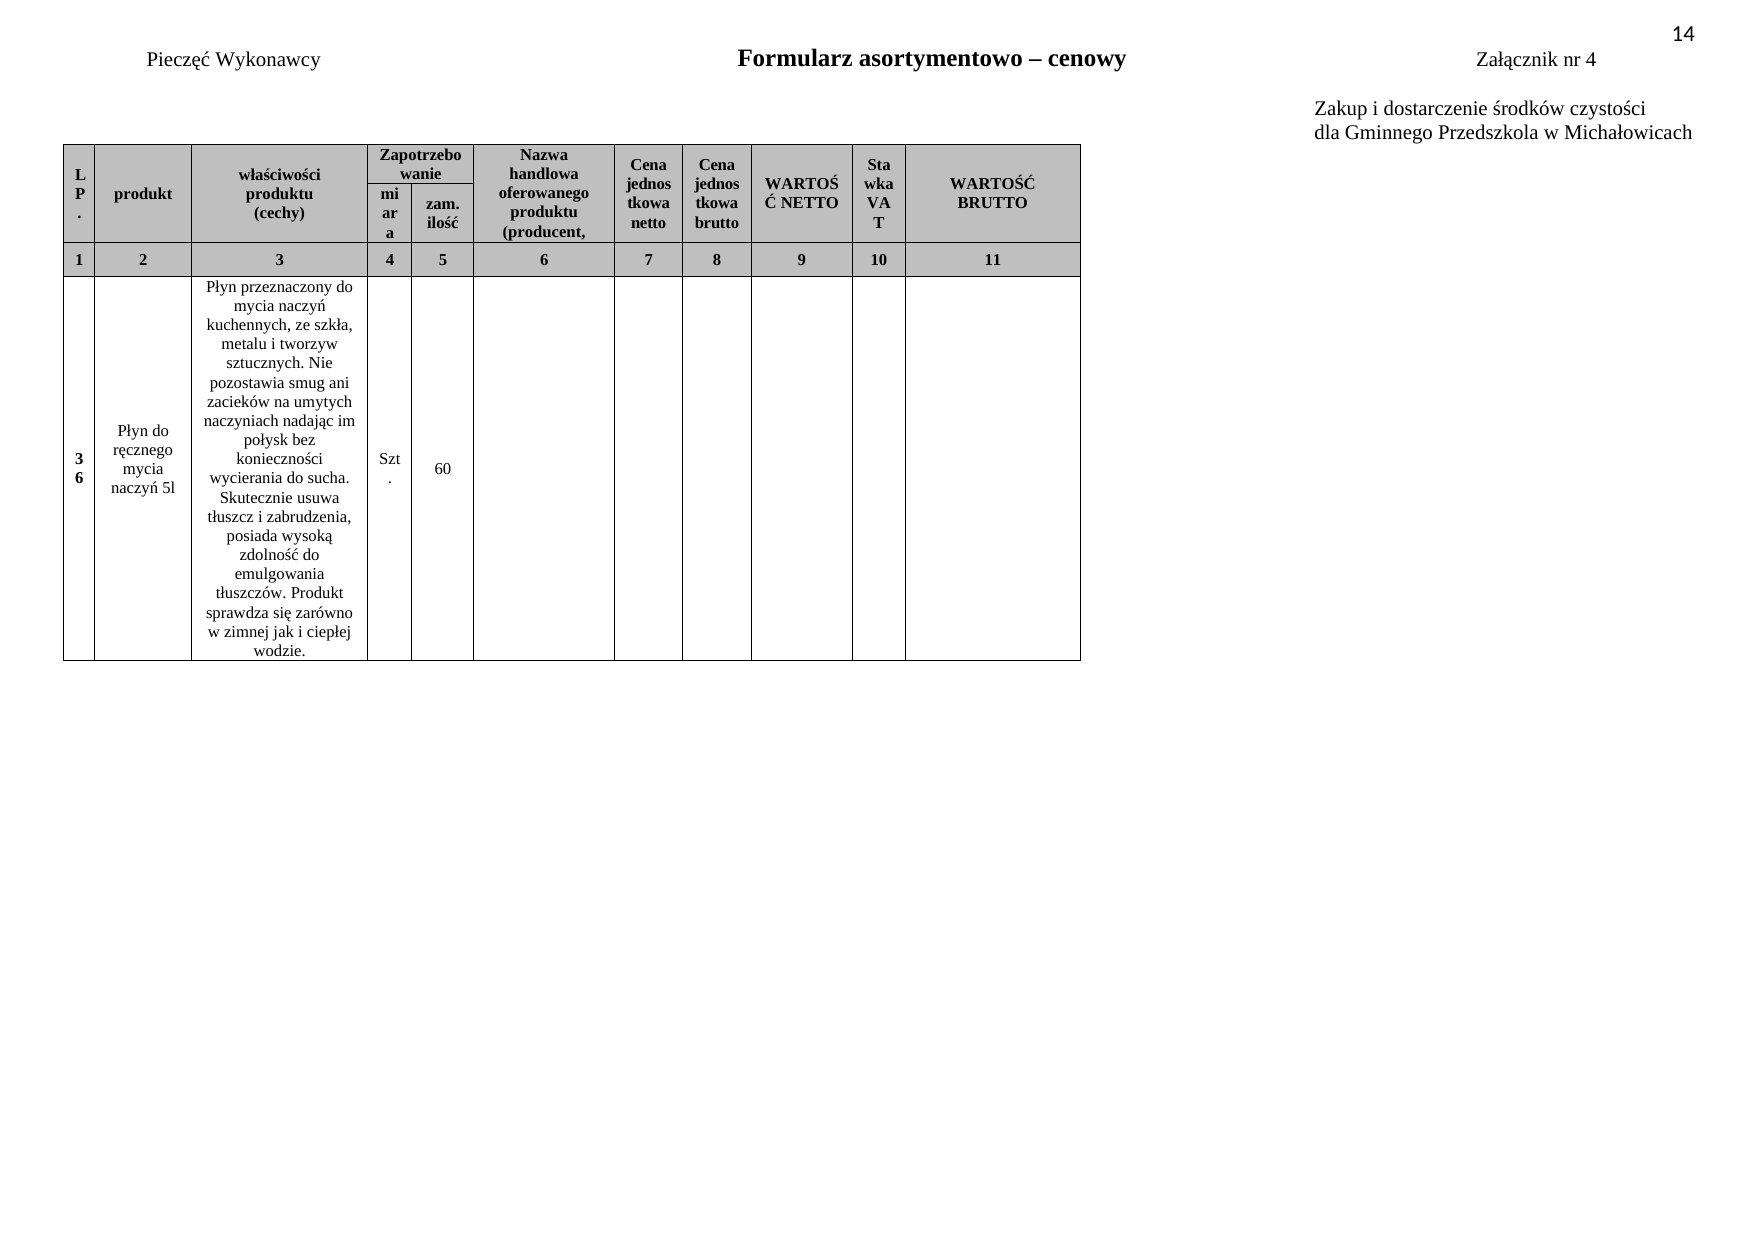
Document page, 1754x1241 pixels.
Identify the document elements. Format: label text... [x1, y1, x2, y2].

table_cell [474, 277, 614, 660]
table_header WARTOŚĆ NETTO [752, 145, 852, 242]
table_cell [615, 277, 682, 660]
table_cell 11 [906, 243, 1080, 276]
table_header Cena jednostkowa brutto [683, 145, 751, 242]
table_cell 8 [683, 243, 751, 276]
table_cell 3 [192, 243, 367, 276]
table_cell 6 [474, 243, 614, 276]
table_cell 4 [368, 243, 411, 276]
table_cell [853, 277, 905, 660]
table_cell Płyn do ręcznego mycia naczyń 5l [95, 277, 191, 660]
table_header właściwości produktu (cechy) [192, 145, 367, 242]
table_header Stawka VAT [853, 145, 905, 242]
table_cell [752, 277, 852, 660]
table_header Nazwa handlowa oferowanego produktu (producent, model) [474, 145, 614, 242]
table_cell 9 [752, 243, 852, 276]
table_header Zapotrzebowanie [368, 145, 473, 183]
table_cell 2 [95, 243, 191, 276]
table_header produkt [95, 145, 191, 242]
table_cell zam. ilość [412, 184, 473, 242]
table_header WARTOŚĆ BRUTTO [906, 145, 1080, 242]
table_header LP. [64, 145, 94, 242]
table_cell 60 [412, 277, 473, 660]
table_cell miara [368, 184, 411, 242]
table_cell 7 [615, 243, 682, 276]
table_cell 5 [412, 243, 473, 276]
table_cell [906, 277, 1080, 660]
table_cell 36 [64, 277, 94, 660]
table_cell 1 [64, 243, 94, 276]
table_cell 10 [853, 243, 905, 276]
table_cell Szt. [368, 277, 411, 660]
table_cell [683, 277, 751, 660]
table_header Cena jednostkowa netto [615, 145, 682, 242]
